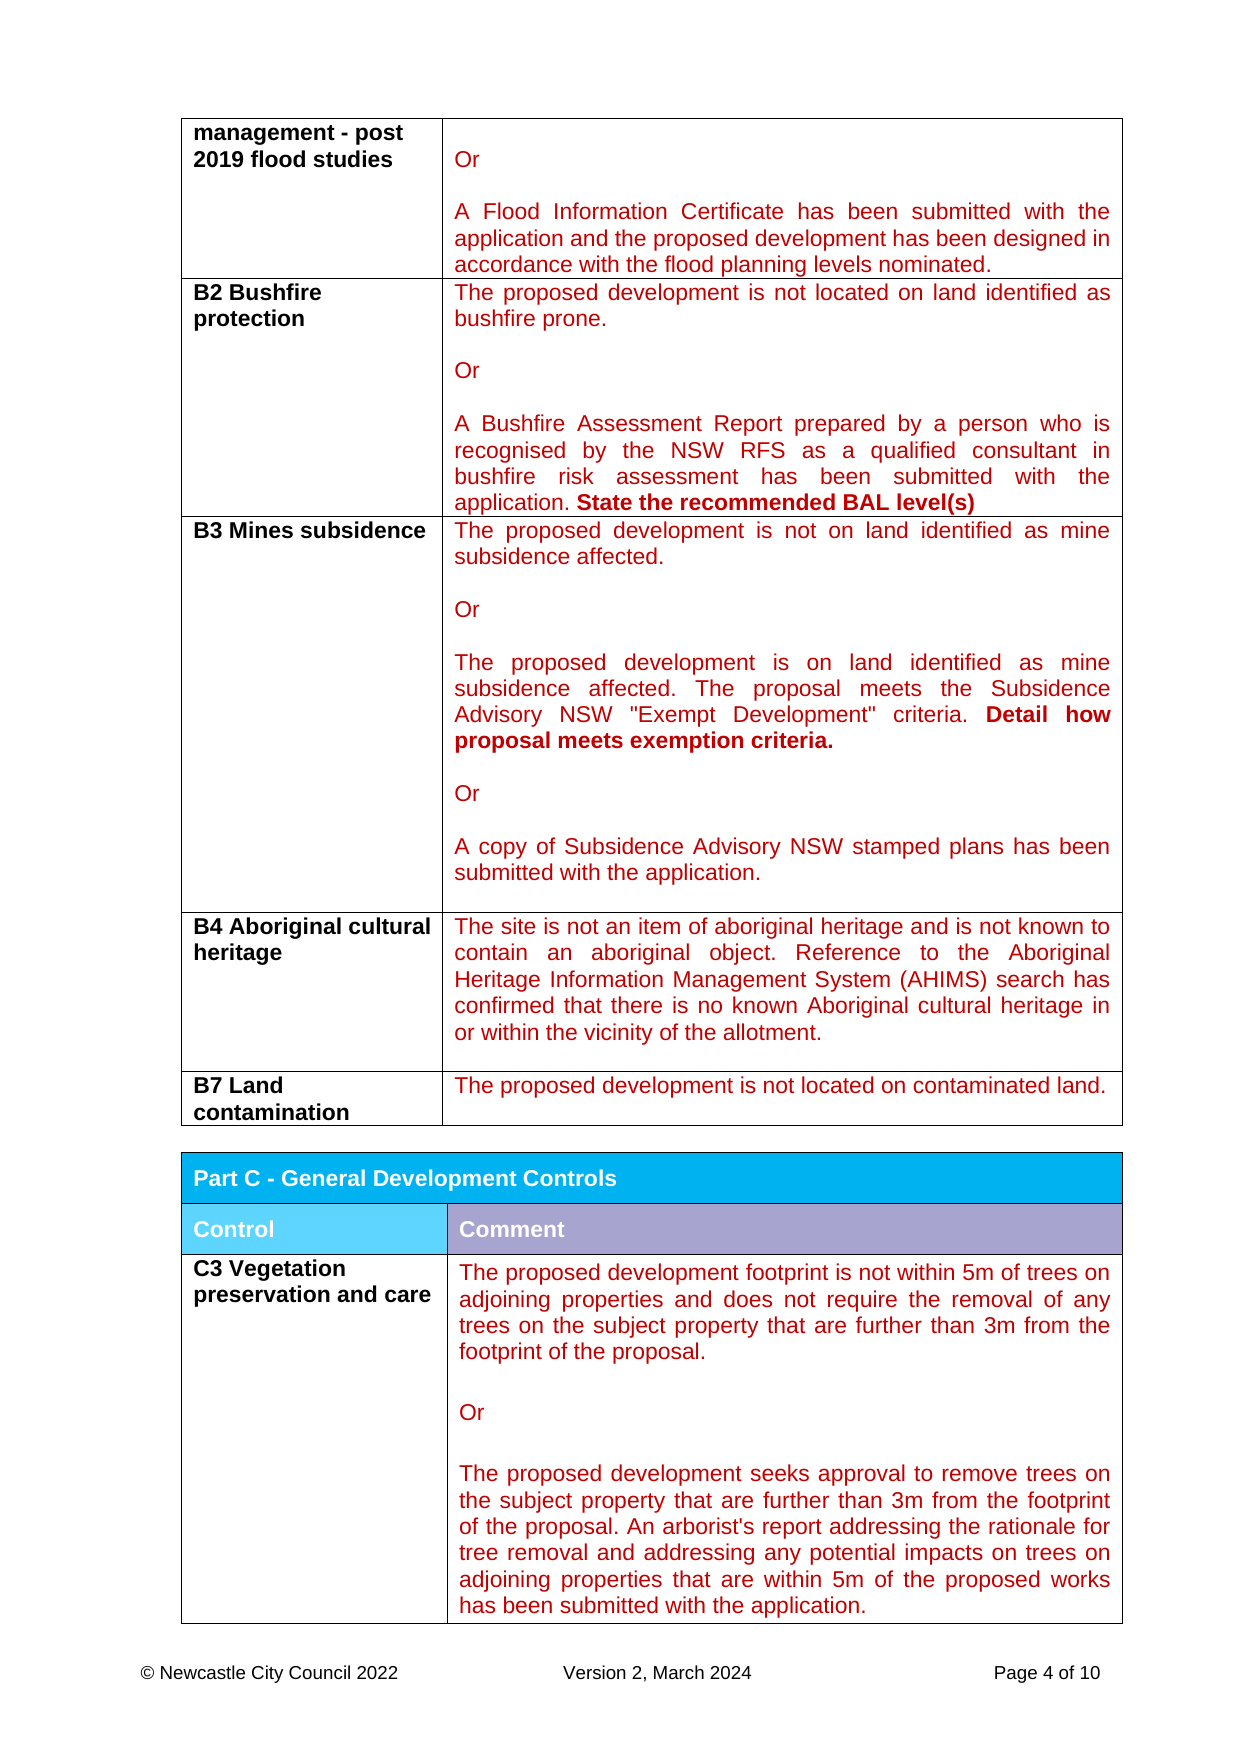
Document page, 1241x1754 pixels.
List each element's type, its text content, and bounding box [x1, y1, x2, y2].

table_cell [182, 1255, 447, 1623]
table_header Part C - General Development Controls [182, 1153, 1122, 1203]
table_cell B4 Aboriginal cultural heritage [182, 913, 442, 1071]
table_cell The proposed development is not located on land identified as bushfire prone. Or A Bushfire Assessment Report prepared by a person who is recognised by the NSW RFS as a qualified consultant in bushfire risk assessment has been submitted with the application. State the recommended BAL level(s) [443, 279, 1122, 516]
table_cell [448, 1255, 1122, 1623]
table_cell The site is not an item of aboriginal heritage and is not known to contain an aboriginal object. Reference to the Aboriginal Heritage Information Management System (AHIMS) search has confirmed that there is no known Aboriginal cultural heritage in or within the vicinity of the allotment. [443, 913, 1122, 1071]
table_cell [443, 119, 1122, 277]
table_cell Comment [448, 1204, 1122, 1254]
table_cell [182, 119, 442, 277]
table_cell The proposed development is not on land identified as mine subsidence affected. Or The proposed development is on land identified as mine subsidence affected. The proposal meets the Subsidence Advisory NSW "Exempt Development" criteria. Detail how proposal meets exemption criteria. Or A copy of Subsidence Advisory NSW stamped plans has been submitted with the application. [443, 517, 1122, 912]
table_cell B2 Bushfire protection [182, 279, 442, 516]
table_cell B7 Land contamination [182, 1072, 442, 1125]
table_cell Control [182, 1204, 447, 1254]
table_cell B3 Mines subsidence [182, 517, 442, 912]
table_cell The proposed development is not located on contaminated land. [443, 1072, 1122, 1125]
